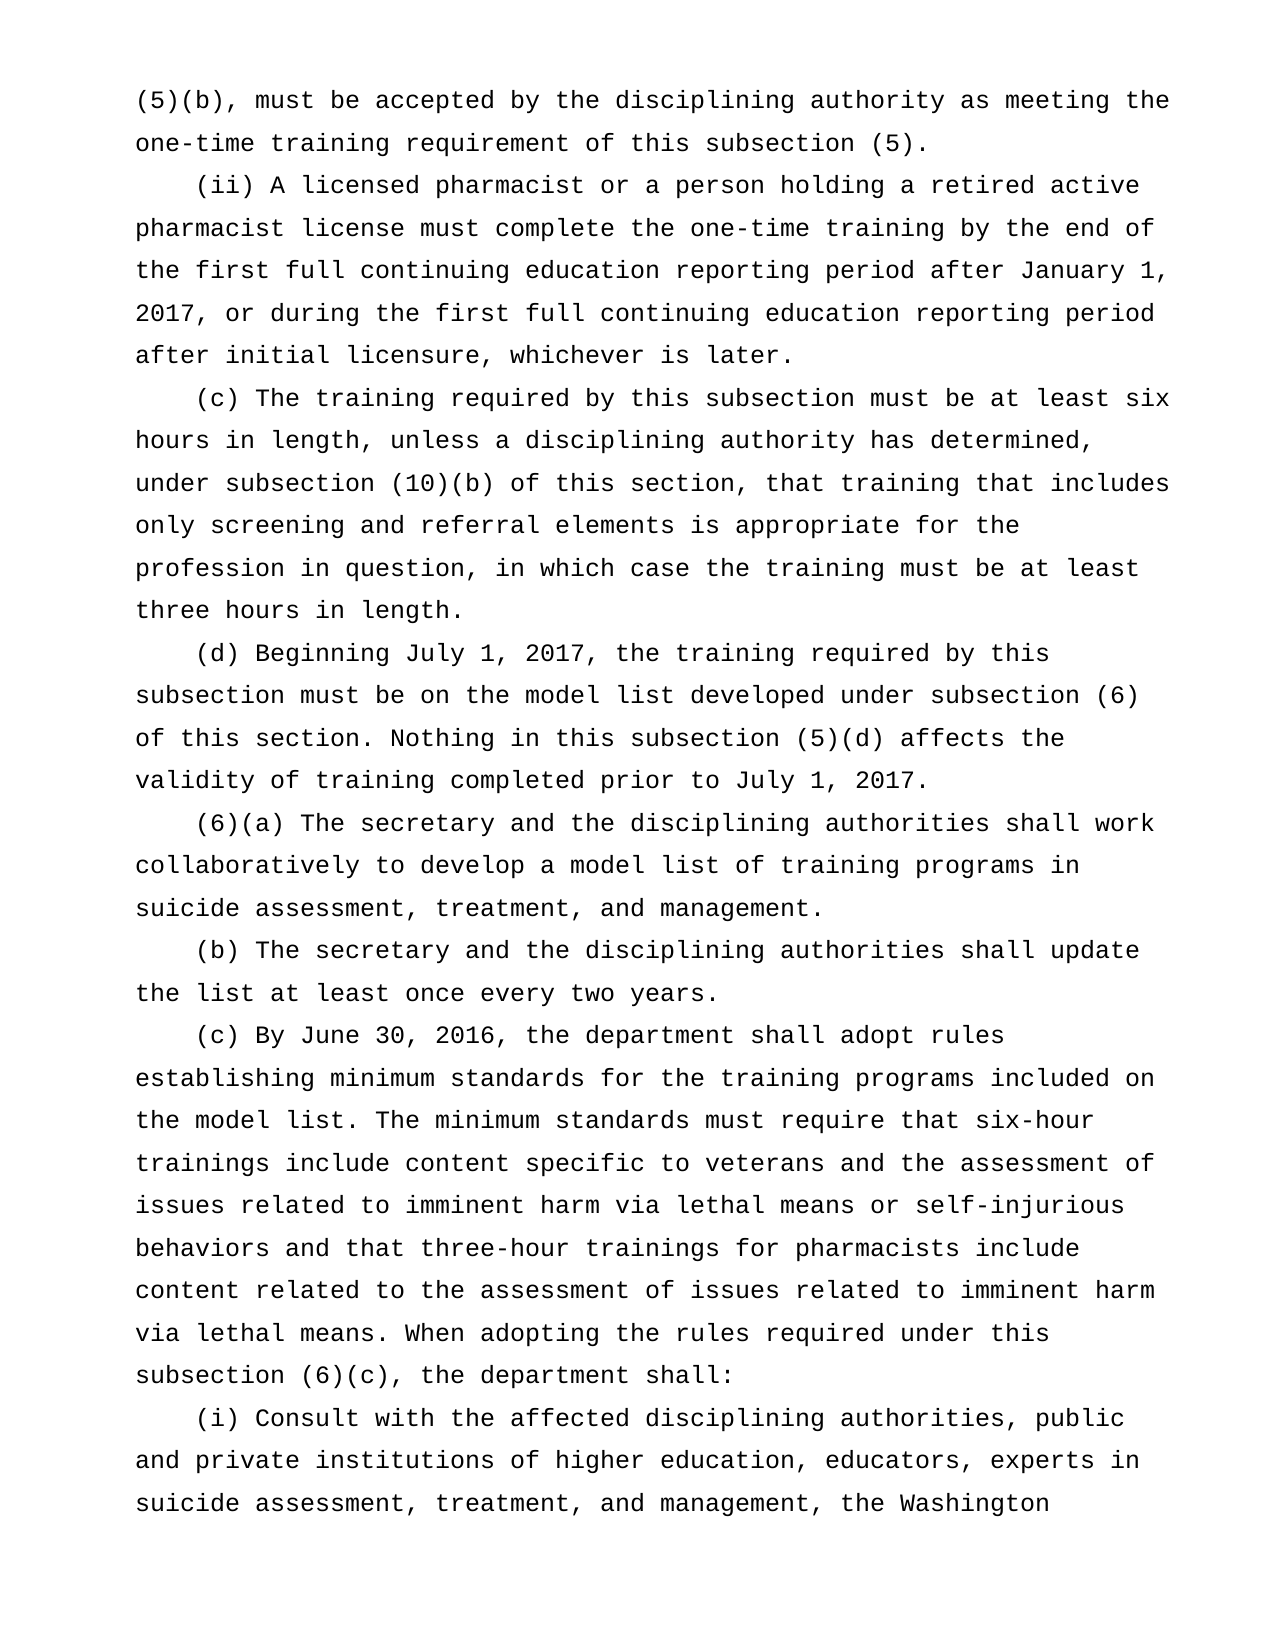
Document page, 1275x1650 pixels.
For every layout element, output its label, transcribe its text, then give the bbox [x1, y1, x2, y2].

text (c) By June 30, 2016, the department shall adopt rules establishing minimum standards for the training programs included on the model list. The minimum standards must require that six-hour trainings include content specific to veterans and the assessment of issues related to imminent harm via lethal means or self-injurious behaviors and that three-hour trainings for pharmacists include content related to the assessment of issues related to imminent harm via lethal means. When adopting the rules required under this subsection (6)(c), the department shall: [135, 1010, 1170, 1392]
text (b) The secretary and the disciplining authorities shall update the list at least once every two years. [135, 925, 1170, 1010]
text (d) Beginning July 1, 2017, the training required by this subsection must be on the model list developed under subsection (6) of this section. Nothing in this subsection (5)(d) affects the validity of training completed prior to July 1, 2017. [135, 627, 1170, 797]
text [135, 75, 1170, 160]
text (6)(a) The secretary and the disciplining authorities shall work collaboratively to develop a model list of training programs in suicide assessment, treatment, and management. [135, 797, 1170, 925]
text (c) The training required by this subsection must be at least six hours in length, unless a disciplining authority has determined, under subsection (10)(b) of this section, that training that includes only screening and referral elements is appropriate for the profession in question, in which case the training must be at least three hours in length. [135, 372, 1170, 627]
text (ii) A licensed pharmacist or a person holding a retired active pharmacist license must complete the one-time training by the end of the first full continuing education reporting period after January 1, 2017, or during the first full continuing education reporting period after initial licensure, whichever is later. [135, 160, 1170, 372]
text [135, 1392, 1170, 1520]
